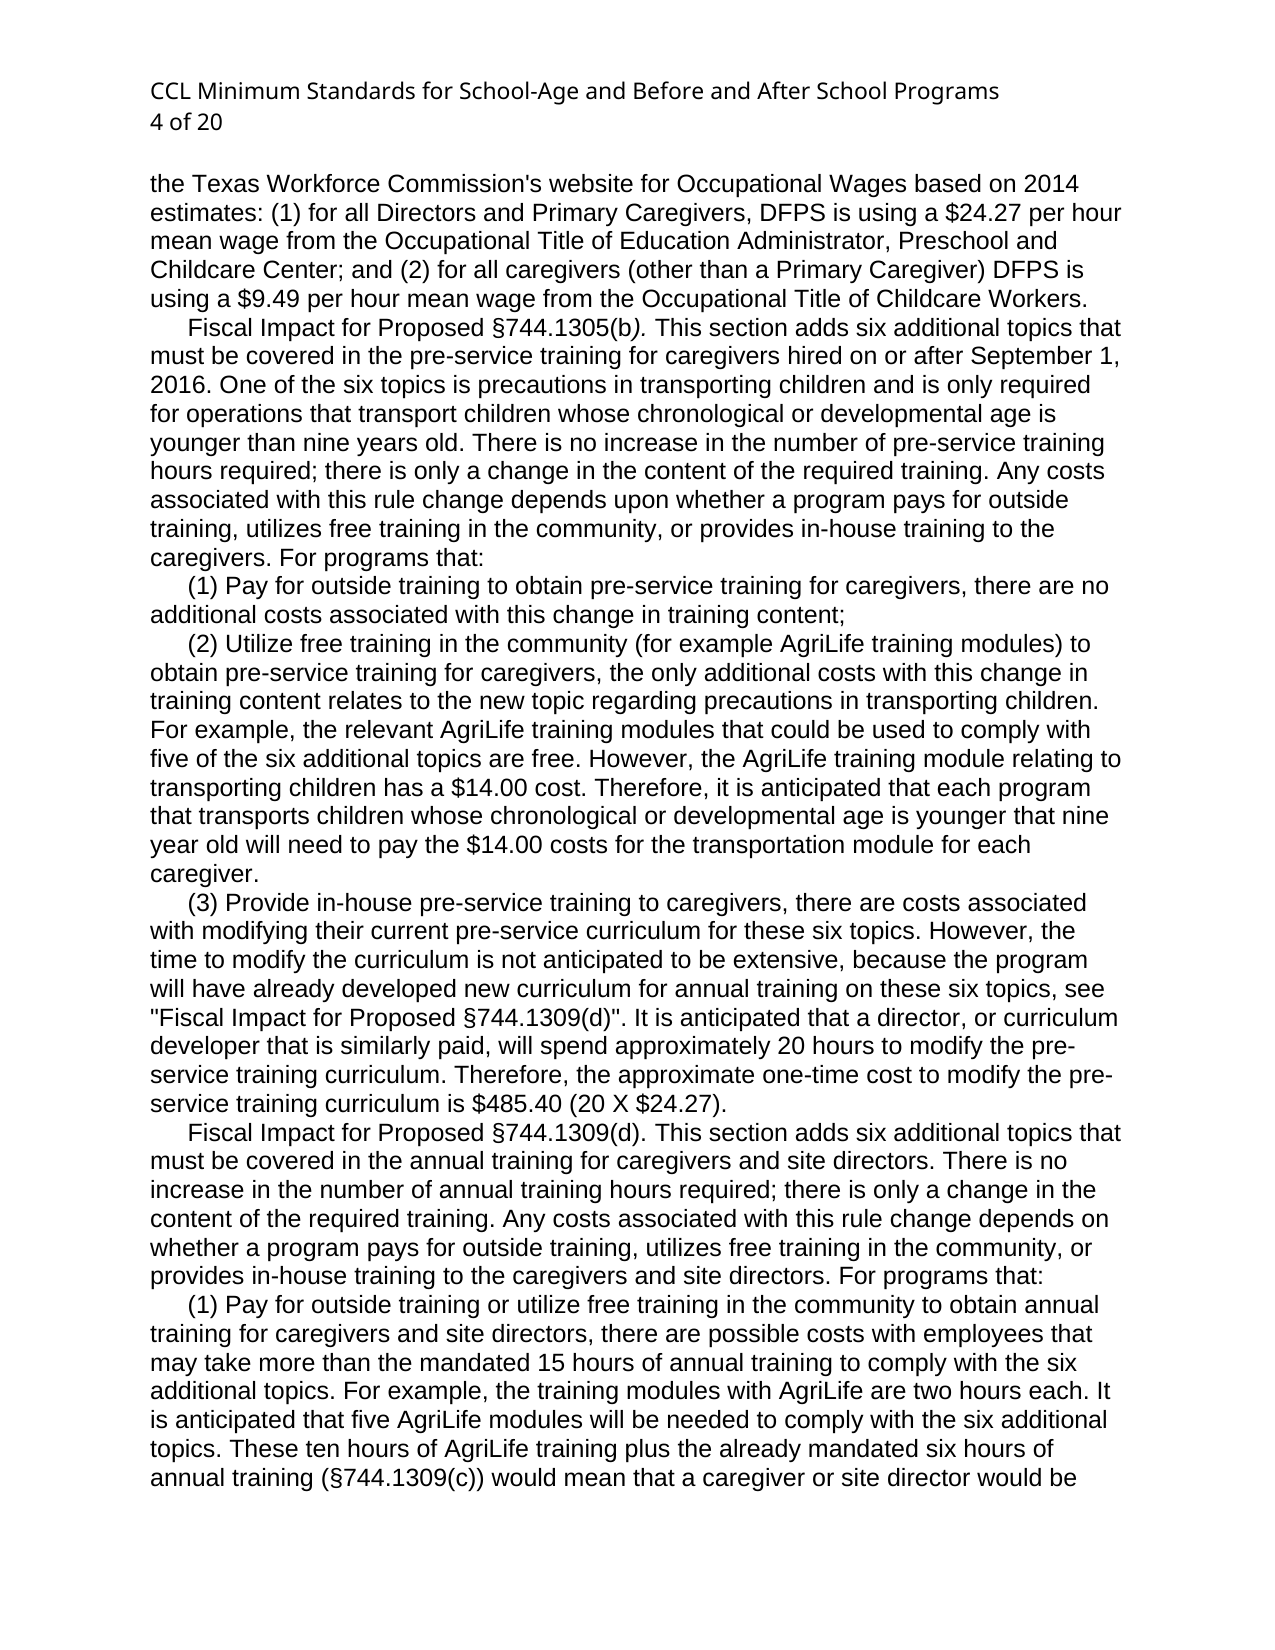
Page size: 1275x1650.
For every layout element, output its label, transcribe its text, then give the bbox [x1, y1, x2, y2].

text Fiscal Impact for Proposed §744.1305(b). This section adds six additional topics that must be covered in the pre-service training for caregivers hired on or after September 1, 2016. One of the six topics is precautions in transporting children and is only required for operations that transport children whose chronological or developmental age is younger than nine years old. There is no increase in the number of pre-service training hours required; there is only a change in the content of the required training. Any costs associated with this rule change depends upon whether a program pays for outside training, utilizes free training in the community, or provides in-house training to the caregivers. For programs that: [150, 312, 1125, 571]
text (1) Pay for outside training to obtain pre-service training for caregivers, there are no additional costs associated with this change in training content; [150, 571, 1125, 629]
text (2) Utilize free training in the community (for example AgriLife training modules) to obtain pre-service training for caregivers, the only additional costs with this change in training content relates to the new topic regarding precautions in transporting children. For example, the relevant AgriLife training modules that could be used to comply with five of the six additional topics are free. However, the AgriLife training module relating to transporting children has a $14.00 cost. Therefore, it is anticipated that each program that transports children whose chronological or developmental age is younger that nine year old will need to pay the $14.00 costs for the transportation module for each caregiver. [150, 629, 1125, 887]
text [150, 169, 1125, 312]
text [150, 1290, 1125, 1491]
text (3) Provide in-house pre-service training to caregivers, there are costs associated with modifying their current pre-service curriculum for these six topics. However, the time to modify the curriculum is not anticipated to be extensive, because the program will have already developed new curriculum for annual training on these six topics, see "Fiscal Impact for Proposed §744.1309(d)". It is anticipated that a director, or curriculum developer that is similarly paid, will spend approximately 20 hours to modify the pre-service training curriculum. Therefore, the approximate one-time cost to modify the pre-service training curriculum is $485.40 (20 X $24.27). [150, 887, 1125, 1117]
text Fiscal Impact for Proposed §744.1309(d). This section adds six additional topics that must be covered in the annual training for caregivers and site directors. There is no increase in the number of annual training hours required; there is only a change in the content of the required training. Any costs associated with this rule change depends on whether a program pays for outside training, utilizes free training in the community, or provides in-house training to the caregivers and site directors. For programs that: [150, 1117, 1125, 1290]
